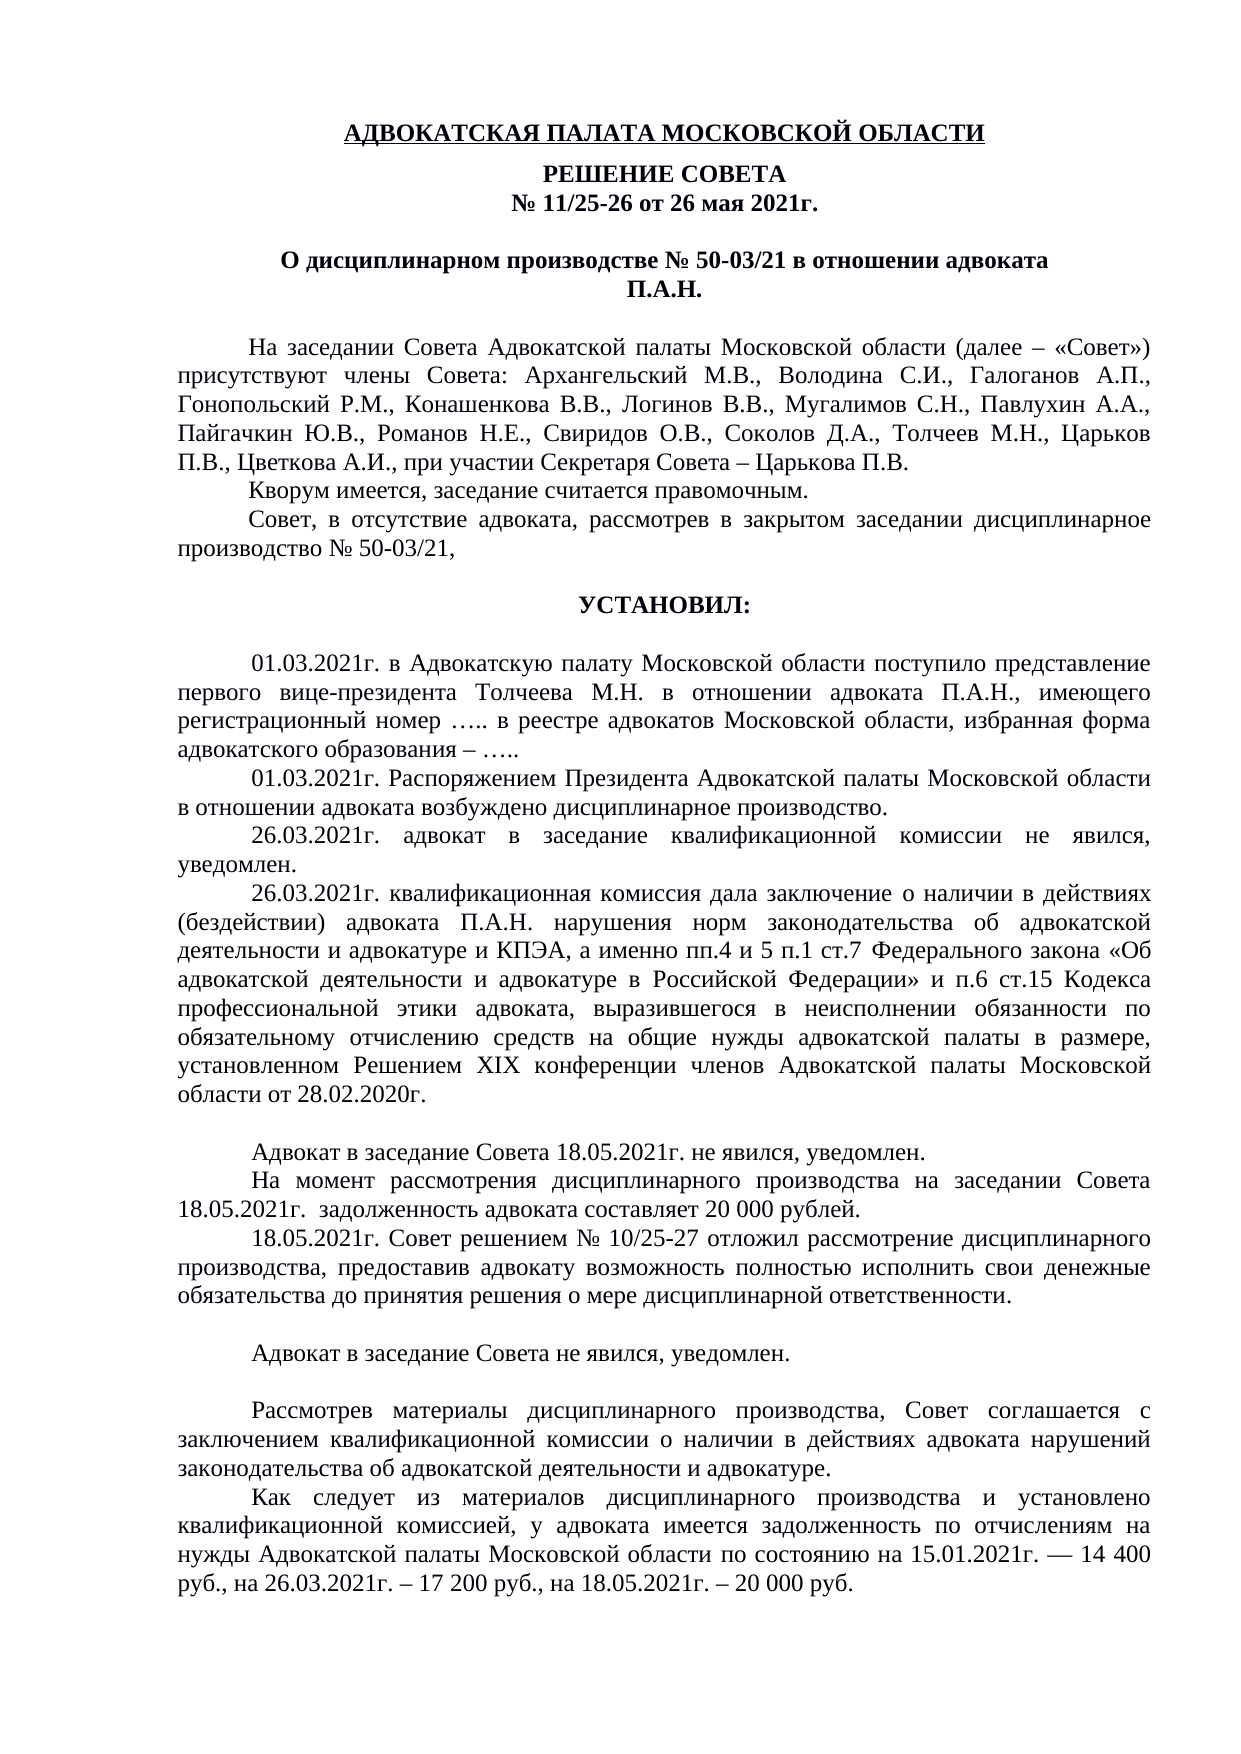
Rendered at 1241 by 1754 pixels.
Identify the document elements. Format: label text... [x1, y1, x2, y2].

text На момент рассмотрения дисциплинарного производства на заседании Совета 18.05.2021г. задолженность адвоката составляет 20 000 рублей. [177, 1166, 1152, 1223]
text Адвокат в заседание Совета не явился, уведомлен. [177, 1338, 1152, 1367]
text Как следует из материалов дисциплинарного производства и установлено квалификационной комиссией, у адвоката имеется задолженность по отчислениям на нужды Адвокатской палаты Московской области по состоянию на 15.01.2021г. — 14 400 руб., на 26.03.2021г. – 17 200 руб., на 18.05.2021г. – 20 000 руб. [177, 1482, 1152, 1597]
text О дисциплинарном производстве № 50-03/21 в отношении адвоката [177, 246, 1152, 274]
text УСТАНОВИЛ: [177, 591, 1152, 619]
text П.А.Н. [177, 274, 1152, 303]
text 18.05.2021г. Совет решением № 10/25-27 отложил рассмотрение дисциплинарного производства, предоставив адвокату возможность полностью исполнить свои денежные обязательства до принятия решения о мере дисциплинарной ответственности. [177, 1223, 1152, 1309]
text 26.03.2021г. квалификационная комиссия дала заключение о наличии в действиях (бездействии) адвоката П.А.Н. нарушения норм законодательства об адвокатской деятельности и адвокатуре и КПЭА, а именно пп.4 и 5 п.1 ст.7 Федерального закона «Об адвокатской деятельности и адвокатуре в Российской Федерации» и п.6 ст.15 Кодекса профессиональной этики адвоката, выразившегося в неисполнении обязанности по обязательному отчислению средств на общие нужды адвокатской палаты в размере, установленном Решением XIX конференции членов Адвокатской палаты Московской области от 28.02.2020г. [177, 878, 1152, 1108]
text 01.03.2021г. Распоряжением Президента Адвокатской палаты Московской области в отношении адвоката возбуждено дисциплинарное производство. [177, 763, 1152, 821]
text Совет, в отсутствие адвоката, рассмотрев в закрытом заседании дисциплинарное производство № 50-03/21, [177, 504, 1152, 562]
text 26.03.2021г. адвокат в заседание квалификационной комиссии не явился, уведомлен. [177, 821, 1152, 878]
text На заседании Совета Адвокатской палаты Московской области (далее – «Совет») присутствуют члены Совета: Архангельский М.В., Володина С.И., Галоганов А.П., Гонопольский Р.М., Конашенкова В.В., Логинов В.В., Мугалимов С.Н., Павлухин А.А., Пайгачкин Ю.В., Романов Н.Е., Свиридов О.В., Соколов Д.А., Толчеев М.Н., Царьков П.В., Цветкова А.И., при участии Секретаря Совета – Царькова П.В. [177, 332, 1152, 476]
text 01.03.2021г. в Адвокатскую палату Московской области поступило представление первого вице-президента Толчеева М.Н. в отношении адвоката П.А.Н., имеющего регистрационный номер ….. в реестре адвокатов Московской области, избранная форма адвокатского образования – ….. [177, 648, 1152, 763]
text № 11/25-26 от 26 мая 2021г. [177, 188, 1152, 217]
text Адвокат в заседание Совета 18.05.2021г. не явился, уведомлен. [177, 1137, 1152, 1166]
text Кворум имеется, заседание считается правомочным. [177, 476, 1152, 504]
text Рассмотрев материалы дисциплинарного производства, Совет соглашается с заключением квалификационной комиссии о наличии в действиях адвоката нарушений законодательства об адвокатской деятельности и адвокатуре. [177, 1396, 1152, 1482]
subtitle Решение СОВЕТА [177, 159, 1152, 188]
text адвокатская палата московской области [177, 118, 1152, 147]
